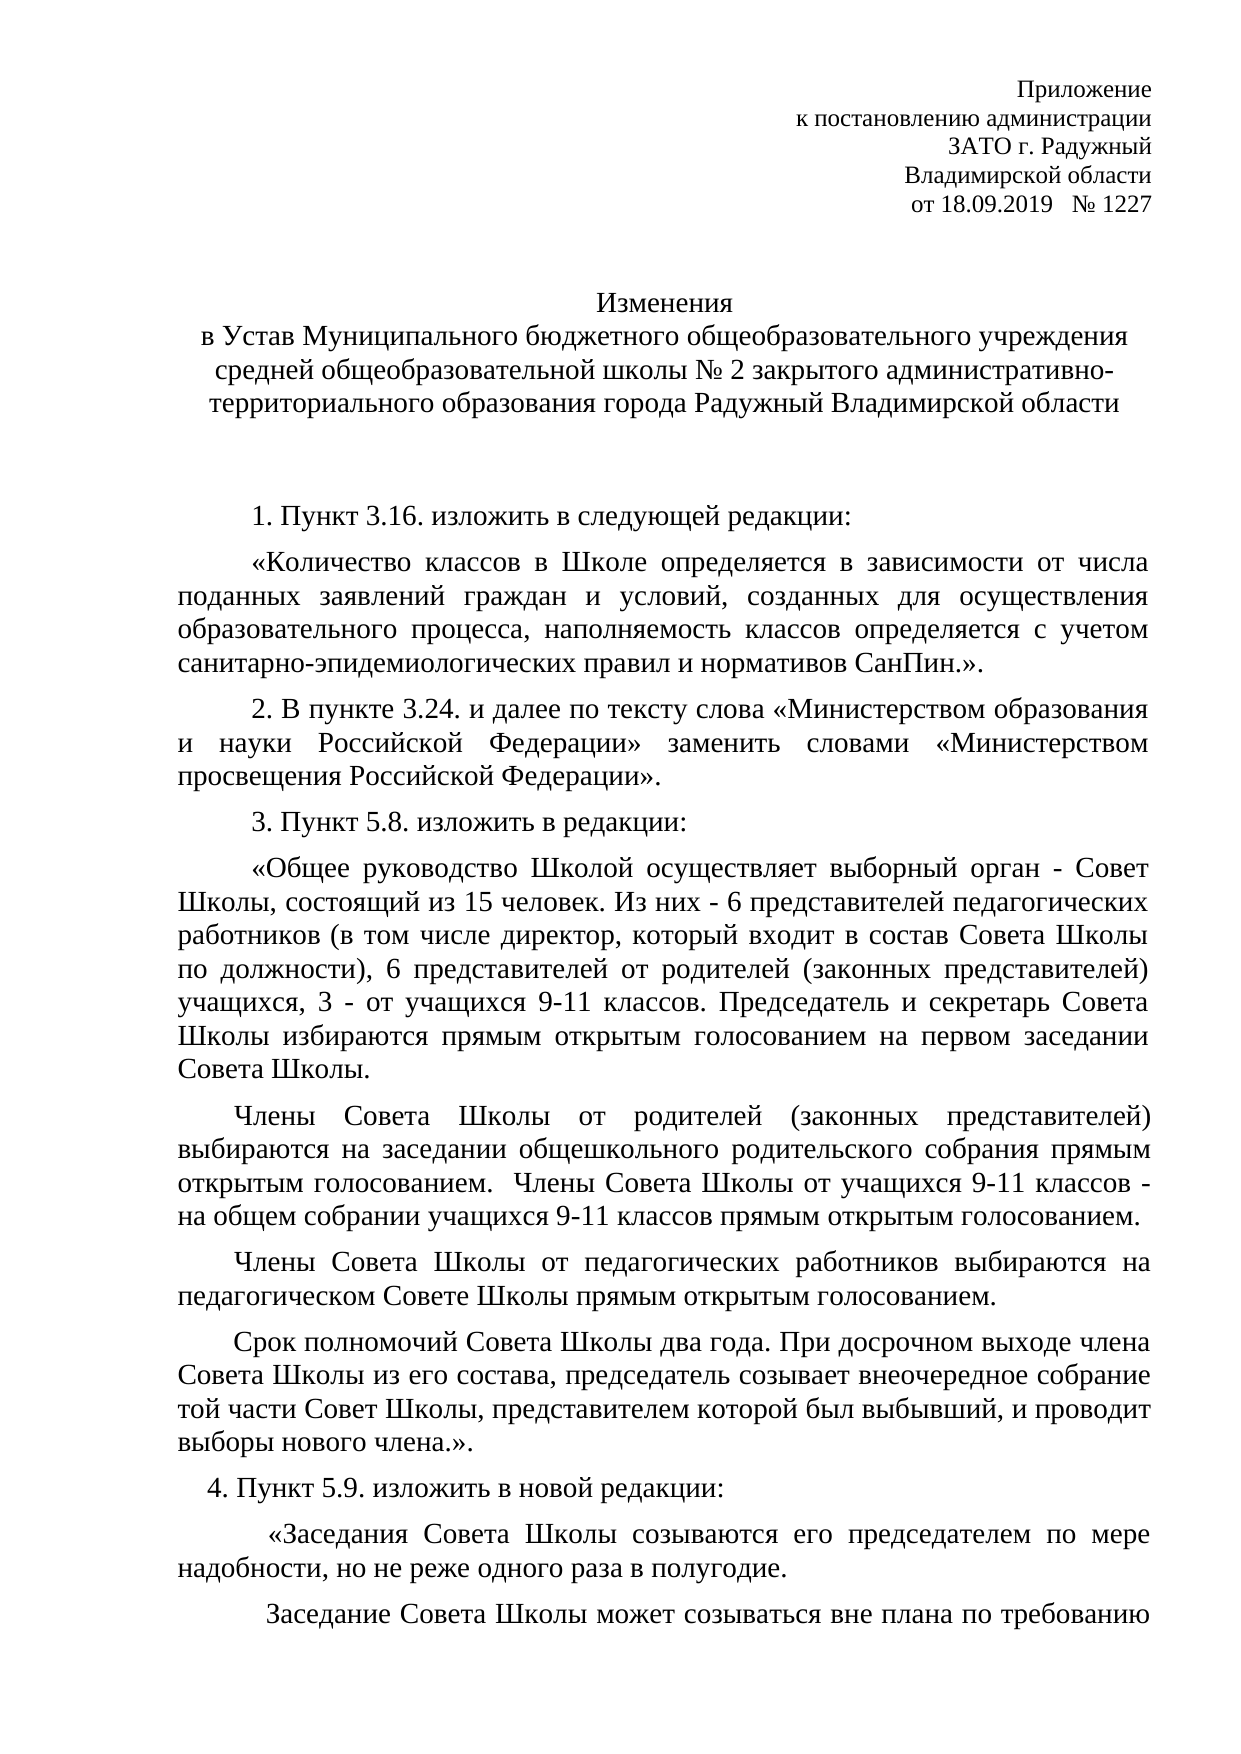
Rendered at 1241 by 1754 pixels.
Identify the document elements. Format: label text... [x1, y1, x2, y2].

text 3. Пункт 5.8. изложить в редакции: [177, 804, 1149, 838]
text Члены Совета Школы от педагогических работников выбираются на педагогическом Совете Школы прямым открытым голосованием. [177, 1244, 1152, 1311]
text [177, 1596, 1152, 1630]
text 4. Пункт 5.9. изложить в новой редакции: [177, 1471, 1152, 1504]
text 1. Пункт 3.16. изложить в следующей редакции: [177, 498, 1149, 532]
text Приложение [177, 74, 1152, 103]
text Владимирской области [177, 160, 1152, 189]
text Изменения [177, 285, 1152, 318]
text Члены Совета Школы от родителей (законных представителей) выбираются на заседании общешкольного родительского собрания прямым открытым голосованием. Члены Совета Школы от учащихся 9-11 классов - на общем собрании учащихся 9-11 классов прямым открытым голосованием. [177, 1098, 1152, 1232]
list «Заседания Совета Школы созываются его председателем по мере надобности, но не реже одного раза в полугодие. [177, 1517, 1152, 1584]
text «Количество классов в Школе определяется в зависимости от числа поданных заявлений граждан и условий, созданных для осуществления образовательного процесса, наполняемость классов определяется с учетом санитарно-эпидемиологических правил и нормативов СанПин.». [177, 544, 1149, 679]
text ЗАТО г. Радужный [177, 131, 1152, 160]
text от 18.09.2019 № 1227 [177, 189, 1152, 218]
text в Устав Муниципального бюджетного общеобразовательного учреждения средней общеобразовательной школы № 2 закрытого административно-территориального образования города Радужный Владимирской области [177, 318, 1152, 419]
text «Общее руководство Школой осуществляет выборный орган - Совет Школы, состоящий из 15 человек. Из них - 6 представителей педагогических работников (в том числе директор, который входит в состав Совета Школы по должности), 6 представителей от родителей (законных представителей) учащихся, 3 - от учащихся 9-11 классов. Председатель и секретарь Совета Школы избираются прямым открытым голосованием на первом заседании Совета Школы. [177, 850, 1149, 1085]
text 2. В пункте 3.24. и далее по тексту слова «Министерством образования и науки Российской Федерации» заменить словами «Министерством просвещения Российской Федерации». [177, 691, 1149, 792]
text к постановлению администрации [177, 103, 1152, 131]
text Срок полномочий Совета Школы два года. При досрочном выходе члена Совета Школы из его состава, председатель созывает внеочередное собрание той части Совет Школы, представителем которой был выбывший, и проводит выборы нового члена.». [177, 1324, 1152, 1458]
